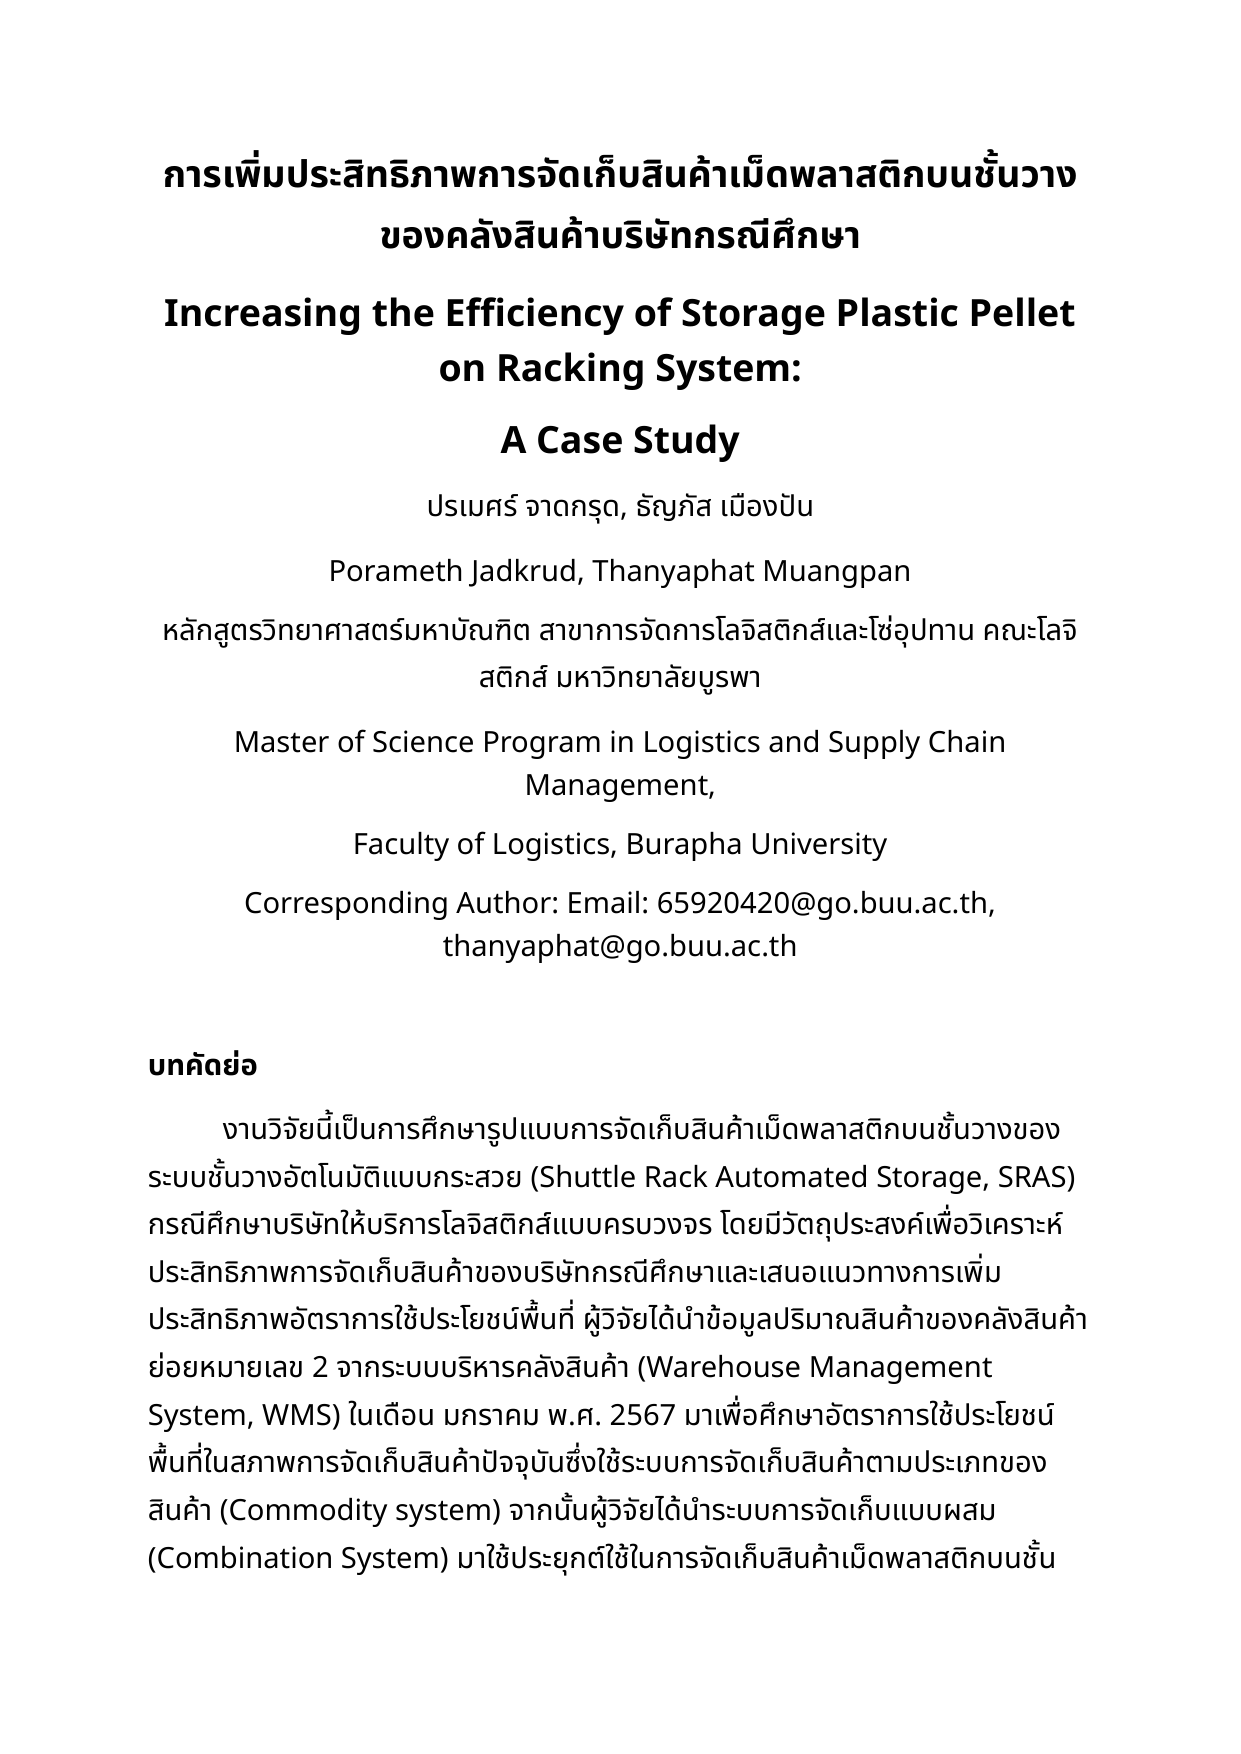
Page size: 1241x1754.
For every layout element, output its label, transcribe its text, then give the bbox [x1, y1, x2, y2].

text การเพิ่มประสิทธิภาพการจัดเก็บสินค้าเม็ดพลาสติกบนชั้นวางของคลังสินค้าบริษัทกรณีศึกษา [148, 148, 1092, 266]
text Faculty of Logistics, Burapha University [148, 823, 1092, 863]
text Increasing the Efficiency of Storage Plastic Pellet on Racking System: [148, 287, 1092, 393]
text Corresponding Author: Email: 65920420@go.buu.ac.th, thanyaphat@go.buu.ac.th [148, 883, 1092, 965]
text Master of Science Program in Logistics and Supply Chain Management, [148, 721, 1092, 803]
text หลักสูตรวิทยาศาสตร์มหาบัณฑิต สาขาการจัดการโลจิสติกส์และโซ่อุปทาน คณะโลจิสติกส์ มหาวิทยาลัยบูรพา [148, 609, 1092, 701]
text ปรเมศร์ จาดกรุด, ธัญภัส เมืองปัน [148, 485, 1092, 529]
text บทคัดย่อ [148, 1044, 1092, 1088]
text Porameth Jadkrud, Thanyaphat Muangpan [148, 550, 1092, 589]
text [148, 1109, 1092, 1581]
text A Case Study [148, 413, 1092, 464]
